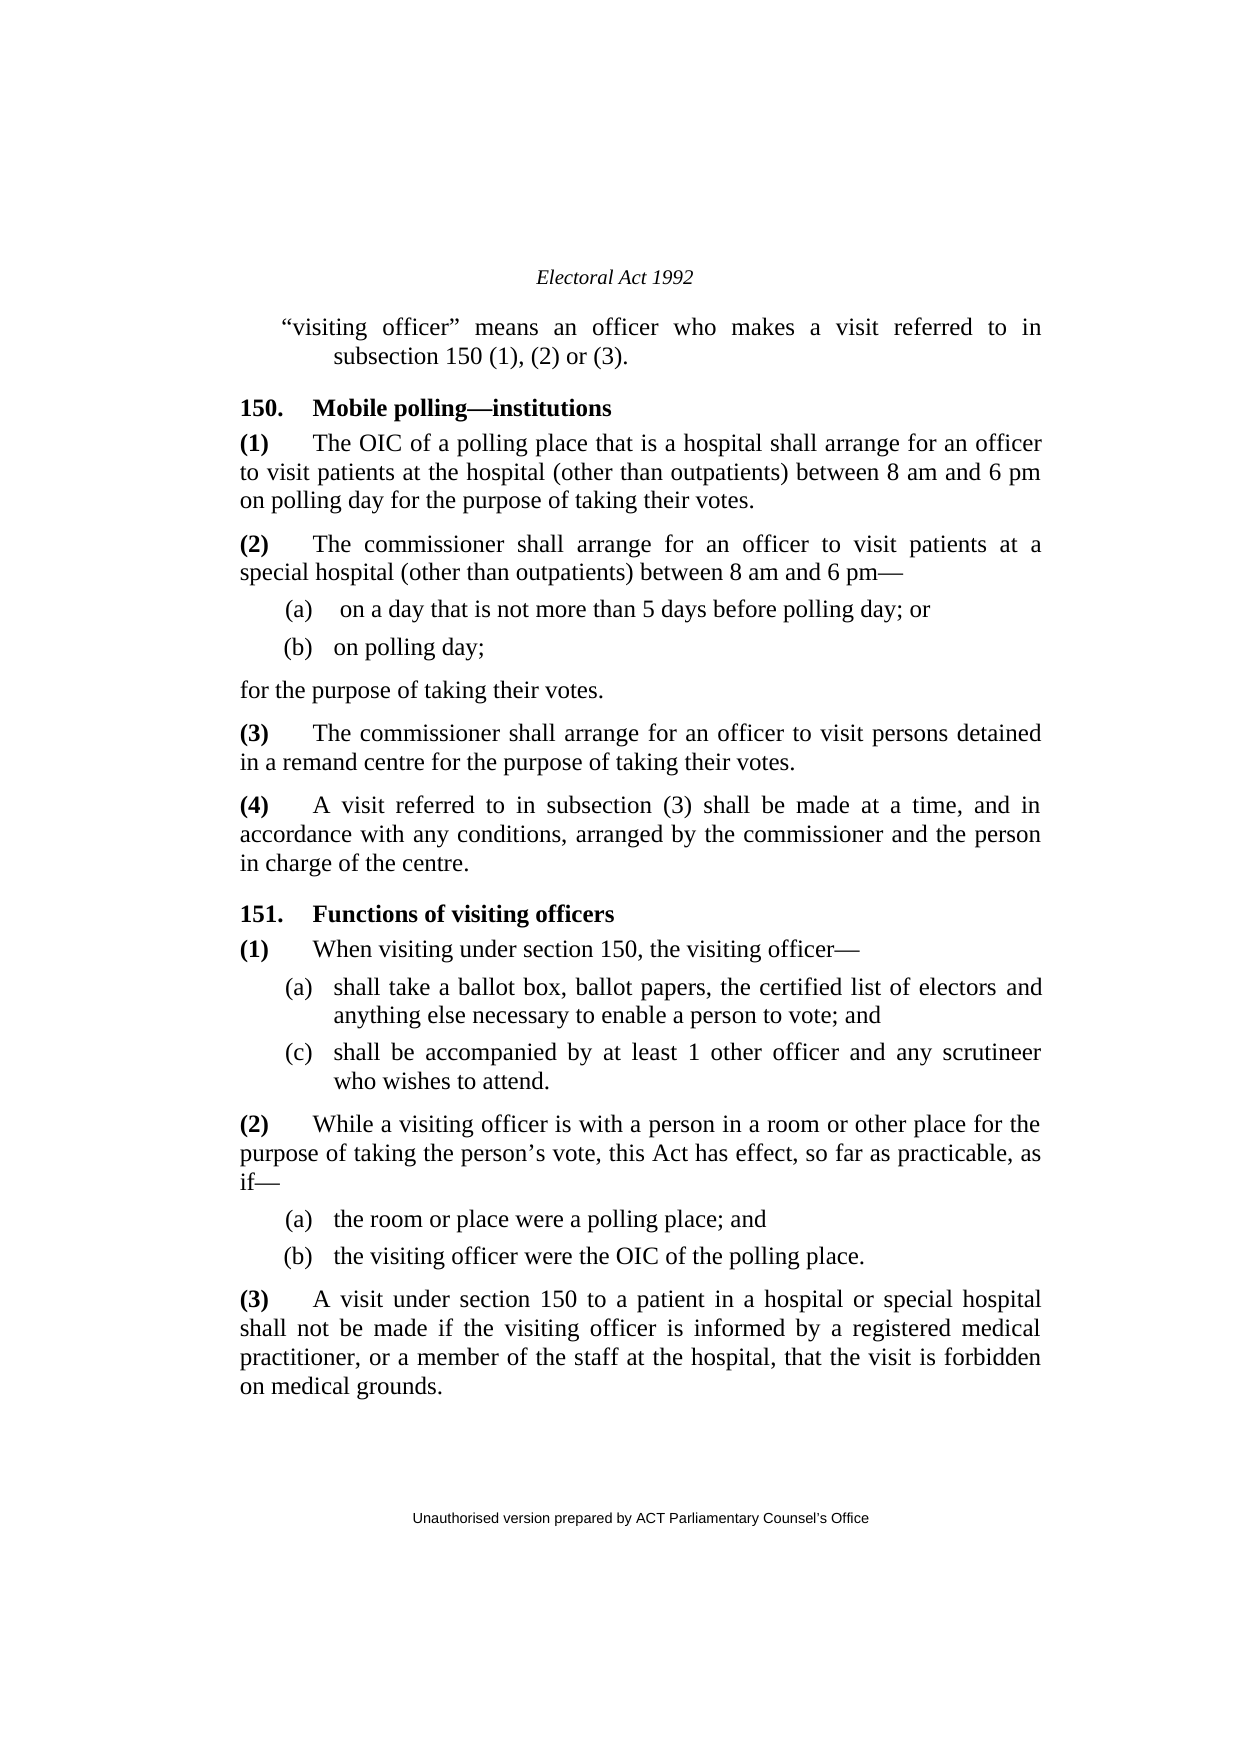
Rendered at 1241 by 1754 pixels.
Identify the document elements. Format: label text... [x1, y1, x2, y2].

text (1) When visiting under section 150, the visiting officer— [239, 934, 1042, 963]
text (4) A visit referred to in subsection (3) shall be made at a time, and in accordance with any conditions, arranged by the commissioner and the person in charge of the centre. [239, 790, 1042, 877]
text (b) the visiting officer were the OIC of the polling place. [239, 1241, 1042, 1270]
text (3) A visit under section 150 to a patient in a hospital or special hospital shall not be made if the visiting officer is informed by a registered medical practitioner, or a member of the staff at the hospital, that the visit is forbidden on medical grounds. [239, 1284, 1042, 1399]
text (a) on a day that is not more than 5 days before polling day; or [239, 594, 1042, 623]
text for the purpose of taking their votes. [239, 675, 1042, 704]
text (a) the room or place were a polling place; and [239, 1204, 1042, 1233]
text (1) The OIC of a polling place that is a hospital shall arrange for an officer to visit patients at the hospital (other than outpatients) between 8 am and 6 pm on polling day for the purpose of taking their votes. [239, 428, 1042, 514]
text (c) shall be accompanied by at least 1 other officer and any scrutineer who wishes to attend. [239, 1037, 1042, 1095]
text (2) While a visiting officer is with a person in a room or other place for the purpose of taking the person’s vote, this Act has effect, so far as practicable, as if— [239, 1109, 1042, 1196]
text (2) The commissioner shall arrange for an officer to visit patients at a special hospital (other than outpatients) between 8 am and 6 pm— [239, 529, 1042, 586]
text “visiting officer” means an officer who makes a visit referred to in subsection 150 (1), (2) or (3). [281, 312, 1042, 370]
text (3) The commissioner shall arrange for an officer to visit persons detained in a remand centre for the purpose of taking their votes. [239, 718, 1042, 776]
text 151. Functions of visiting officers [239, 899, 1042, 928]
text 150. Mobile polling—institutions [239, 393, 1042, 422]
text (b) on polling day; [239, 632, 1042, 660]
text (a) shall take a ballot box, ballot papers, the certified list of electors and anything else necessary to enable a person to vote; and [239, 972, 1042, 1029]
